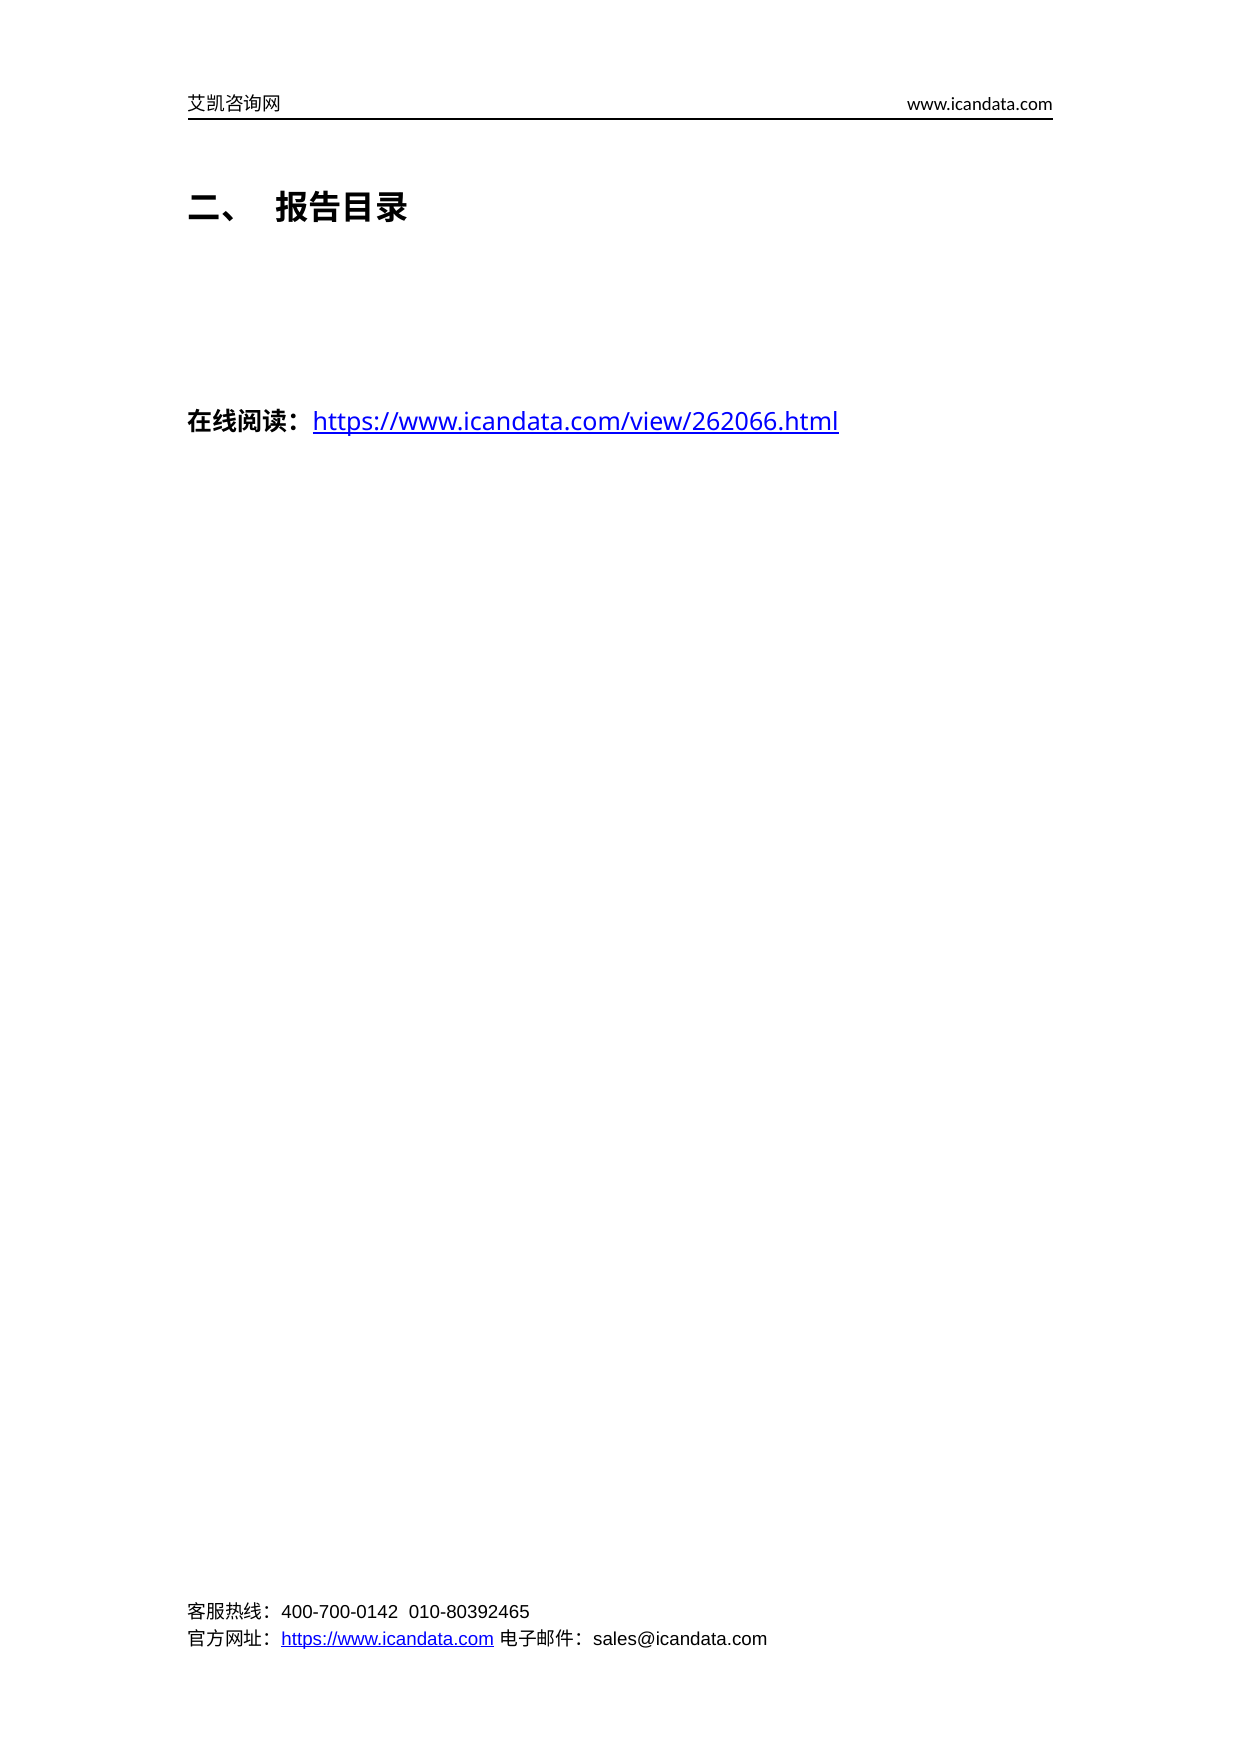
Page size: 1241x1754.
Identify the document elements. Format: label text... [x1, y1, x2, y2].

text 在线阅读：https://www.icandata.com/view/262066.html [187, 387, 1053, 452]
subtitle 报告目录 [187, 172, 1053, 237]
